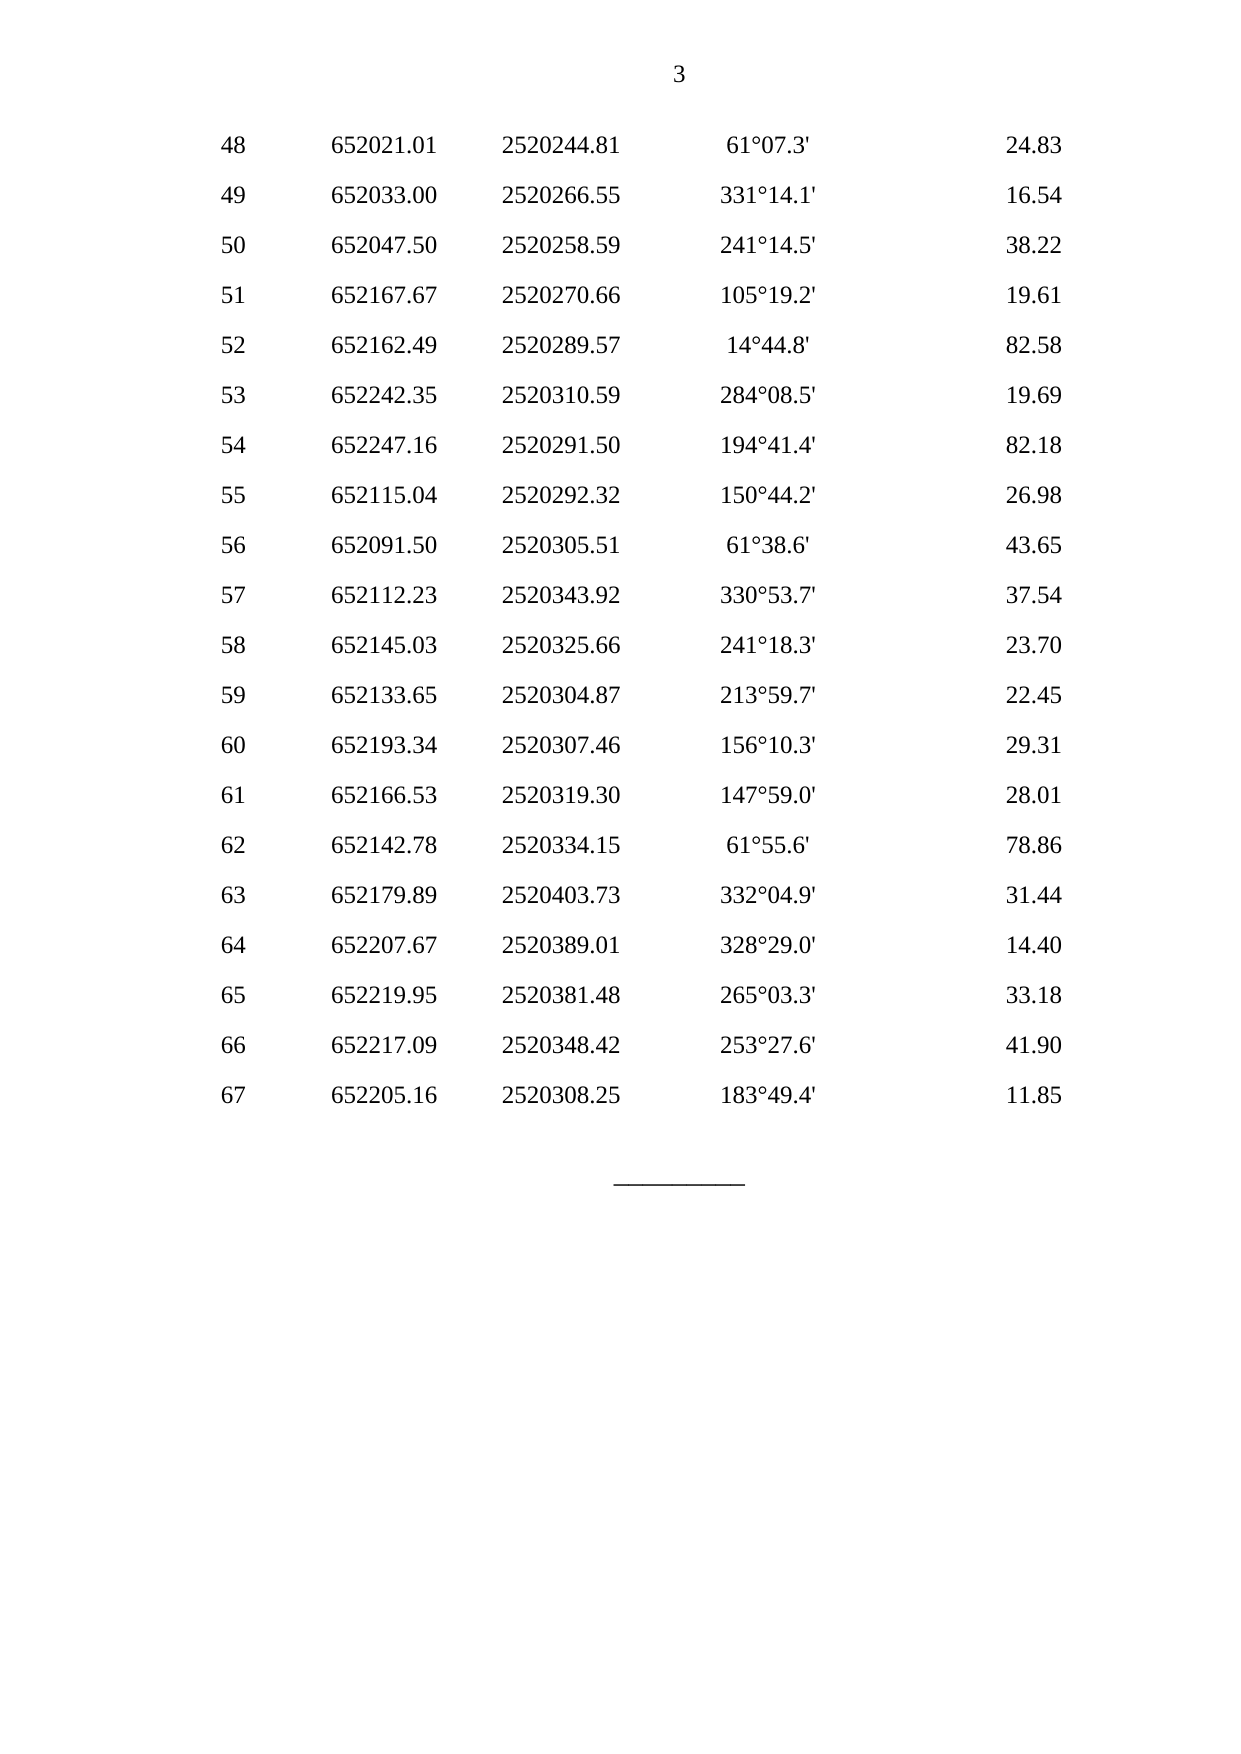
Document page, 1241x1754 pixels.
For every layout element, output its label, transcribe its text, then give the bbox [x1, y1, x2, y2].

table_cell 29.31 [886, 719, 1181, 769]
table_cell 55 [171, 469, 295, 519]
table_cell 2520310.59 [473, 369, 650, 419]
table_cell 2520389.01 [473, 919, 650, 969]
table_cell 28.01 [886, 769, 1181, 819]
table_cell 2520325.66 [473, 619, 650, 669]
table_cell 265°03.3' [650, 969, 886, 1019]
table_cell 2520244.81 [473, 118, 650, 169]
table_cell 82.18 [886, 419, 1181, 469]
table_cell 38.22 [886, 219, 1181, 269]
table_cell 213°59.7' [650, 669, 886, 719]
table_cell 51 [171, 269, 295, 319]
table_cell 2520258.59 [473, 219, 650, 269]
table_cell 64 [171, 919, 295, 969]
table_cell 2520381.48 [473, 969, 650, 1019]
text _________ [177, 1155, 1181, 1188]
table_cell 57 [171, 569, 295, 619]
table_cell 2520343.92 [473, 569, 650, 619]
table_cell 19.61 [886, 269, 1181, 319]
table_cell 82.58 [886, 319, 1181, 369]
table_cell 253°27.6' [650, 1019, 886, 1069]
table_cell 652242.35 [295, 369, 472, 419]
table_cell 652115.04 [295, 469, 472, 519]
table_cell 652133.65 [295, 669, 472, 719]
table_cell 652021.01 [295, 118, 472, 169]
table_cell 11.85 [886, 1069, 1181, 1119]
table_cell 65 [171, 969, 295, 1019]
table_cell 14.40 [886, 919, 1181, 969]
table_cell 2520305.51 [473, 519, 650, 569]
table_cell 33.18 [886, 969, 1181, 1019]
table_cell 652179.89 [295, 869, 472, 919]
table_cell 61 [171, 769, 295, 819]
table_cell 652205.16 [295, 1069, 472, 1119]
table_cell 2520270.66 [473, 269, 650, 319]
table_cell 49 [171, 169, 295, 219]
table_cell 41.90 [886, 1019, 1181, 1069]
table_cell 652167.67 [295, 269, 472, 319]
table_cell 2520304.87 [473, 669, 650, 719]
table_cell 19.69 [886, 369, 1181, 419]
table_cell 58 [171, 619, 295, 669]
table_cell 23.70 [886, 619, 1181, 669]
table_cell 22.45 [886, 669, 1181, 719]
table_cell 43.65 [886, 519, 1181, 569]
table_cell 652091.50 [295, 519, 472, 569]
table_cell 52 [171, 319, 295, 369]
table_cell 156°10.3' [650, 719, 886, 769]
table_cell 14°44.8' [650, 319, 886, 369]
table_cell 652047.50 [295, 219, 472, 269]
table_cell 61°07.3' [650, 118, 886, 169]
table_cell 652217.09 [295, 1019, 472, 1069]
table_cell 61°38.6' [650, 519, 886, 569]
table_cell 24.83 [886, 118, 1181, 169]
table_cell 2520291.50 [473, 419, 650, 469]
table_cell 2520289.57 [473, 319, 650, 369]
table_cell 2520319.30 [473, 769, 650, 819]
table_cell 53 [171, 369, 295, 419]
table_cell 194°41.4' [650, 419, 886, 469]
table_cell 2520292.32 [473, 469, 650, 519]
table_cell 60 [171, 719, 295, 769]
table_cell 241°18.3' [650, 619, 886, 669]
table_cell 332°04.9' [650, 869, 886, 919]
table_cell 652193.34 [295, 719, 472, 769]
table_cell 59 [171, 669, 295, 719]
table_cell 66 [171, 1019, 295, 1069]
table_cell 16.54 [886, 169, 1181, 219]
table_cell 652166.53 [295, 769, 472, 819]
table_cell 2520308.25 [473, 1069, 650, 1119]
table_cell 67 [171, 1069, 295, 1119]
table_cell 652219.95 [295, 969, 472, 1019]
table_cell 150°44.2' [650, 469, 886, 519]
table_cell 652247.16 [295, 419, 472, 469]
table_cell 56 [171, 519, 295, 569]
table_cell 48 [171, 118, 295, 169]
table_cell 61°55.6' [650, 819, 886, 869]
table_cell 2520334.15 [473, 819, 650, 869]
table_cell 54 [171, 419, 295, 469]
table_cell 62 [171, 819, 295, 869]
table_cell 63 [171, 869, 295, 919]
table_cell 652033.00 [295, 169, 472, 219]
table_cell 2520307.46 [473, 719, 650, 769]
table_cell 652145.03 [295, 619, 472, 669]
table_cell 284°08.5' [650, 369, 886, 419]
table_cell 147°59.0' [650, 769, 886, 819]
table_cell 652207.67 [295, 919, 472, 969]
table_cell 78.86 [886, 819, 1181, 869]
table_cell 50 [171, 219, 295, 269]
table_cell 652162.49 [295, 319, 472, 369]
table_cell 241°14.5' [650, 219, 886, 269]
table_cell 105°19.2' [650, 269, 886, 319]
table_cell 652112.23 [295, 569, 472, 619]
table_cell 331°14.1' [650, 169, 886, 219]
table_cell 330°53.7' [650, 569, 886, 619]
table_cell 652142.78 [295, 819, 472, 869]
table_cell 183°49.4' [650, 1069, 886, 1119]
table_cell 26.98 [886, 469, 1181, 519]
table_cell 2520266.55 [473, 169, 650, 219]
table_cell 31.44 [886, 869, 1181, 919]
table_cell 37.54 [886, 569, 1181, 619]
table_cell 2520348.42 [473, 1019, 650, 1069]
table_cell 328°29.0' [650, 919, 886, 969]
table_cell 2520403.73 [473, 869, 650, 919]
